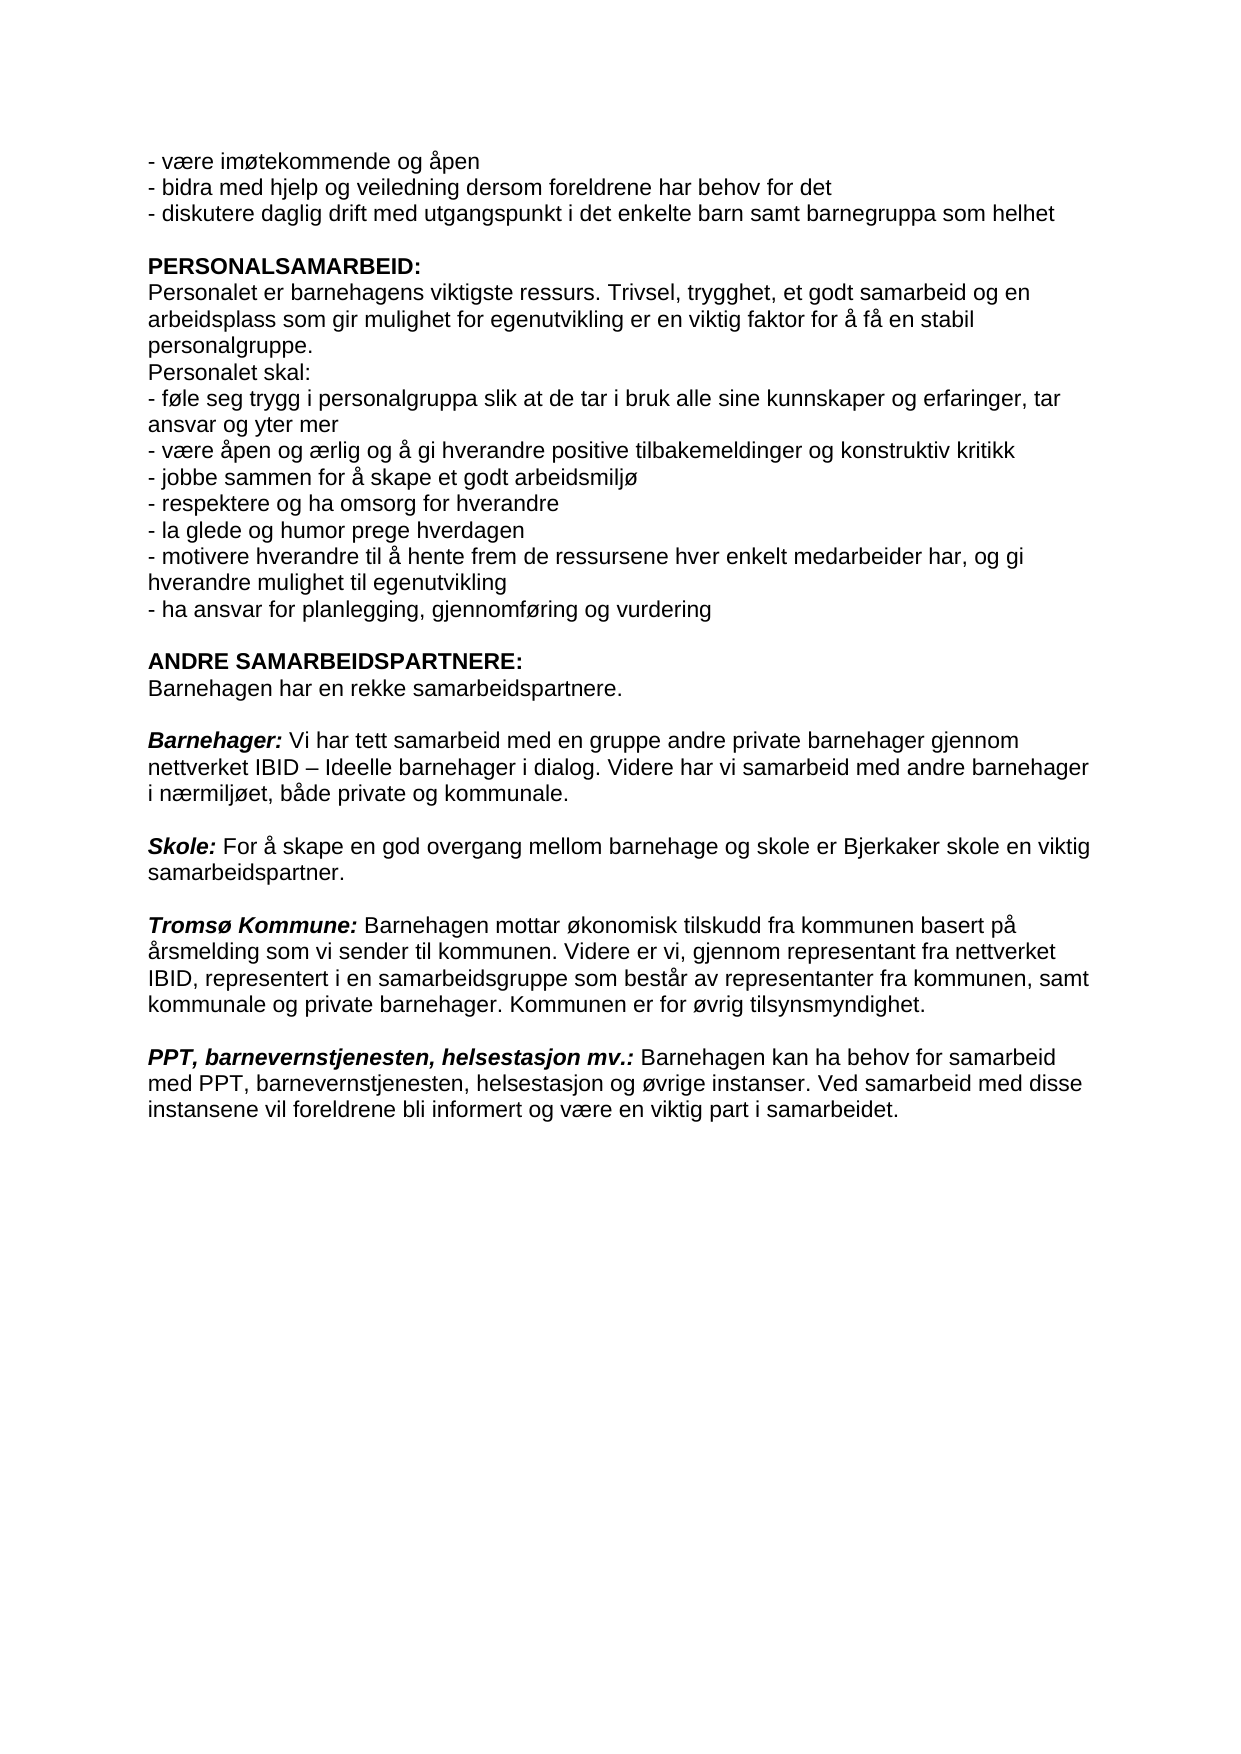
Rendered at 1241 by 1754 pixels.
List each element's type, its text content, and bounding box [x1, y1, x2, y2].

text - være åpen og ærlig og å gi hverandre positive tilbakemeldinger og konstruktiv kritikk [148, 437, 1093, 464]
text - ha ansvar for planlegging, gjennomføring og vurdering [148, 596, 1093, 622]
text PPT, barnevernstjenesten, helsestasjon mv.: Barnehagen kan ha behov for samarbeid med PPT, barnevernstjenesten, helsestasjon og øvrige instanser. Ved samarbeid med disse instansene vil foreldrene bli informert og være en viktig part i samarbeidet. [148, 1044, 1093, 1123]
text Skole: For å skape en god overgang mellom barnehage og skole er Bjerkaker skole en viktig samarbeidspartner. [148, 833, 1093, 886]
text - jobbe sammen for å skape et godt arbeidsmiljø [148, 464, 1093, 490]
text PERSONALSAMARBEID: [148, 253, 1093, 279]
text - føle seg trygg i personalgruppa slik at de tar i bruk alle sine kunnskaper og erfaringer, tar ansvar og yter mer [148, 385, 1093, 437]
text - bidra med hjelp og veiledning dersom foreldrene har behov for det [148, 174, 1093, 200]
text ANDRE SAMARBEIDSPARTNERE: [148, 648, 1093, 675]
text - la glede og humor prege hverdagen [148, 517, 1093, 543]
text Barnehagen har en rekke samarbeidspartnere. [148, 675, 1093, 701]
text - diskutere daglig drift med utgangspunkt i det enkelte barn samt barnegruppa som helhet [148, 200, 1093, 227]
text Personalet skal: [148, 358, 1093, 385]
text - respektere og ha omsorg for hverandre [148, 490, 1093, 517]
text Personalet er barnehagens viktigste ressurs. Trivsel, trygghet, et godt samarbeid og en arbeidsplass som gir mulighet for egenutvikling er en viktig faktor for å få en stabil personalgruppe. [148, 279, 1093, 358]
text Barnehager: Vi har tett samarbeid med en gruppe andre private barnehager gjennom nettverket IBID – Ideelle barnehager i dialog. Videre har vi samarbeid med andre barnehager i nærmiljøet, både private og kommunale. [148, 727, 1093, 806]
text - motivere hverandre til å hente frem de ressursene hver enkelt medarbeider har, og gi hverandre mulighet til egenutvikling [148, 543, 1093, 596]
text - være imøtekommende og åpen [148, 148, 1093, 174]
text Tromsø Kommune: Barnehagen mottar økonomisk tilskudd fra kommunen basert på årsmelding som vi sender til kommunen. Videre er vi, gjennom representant fra nettverket IBID, representert i en samarbeidsgruppe som består av representanter fra kommunen, samt kommunale og private barnehager. Kommunen er for øvrig tilsynsmyndighet. [148, 912, 1093, 1017]
